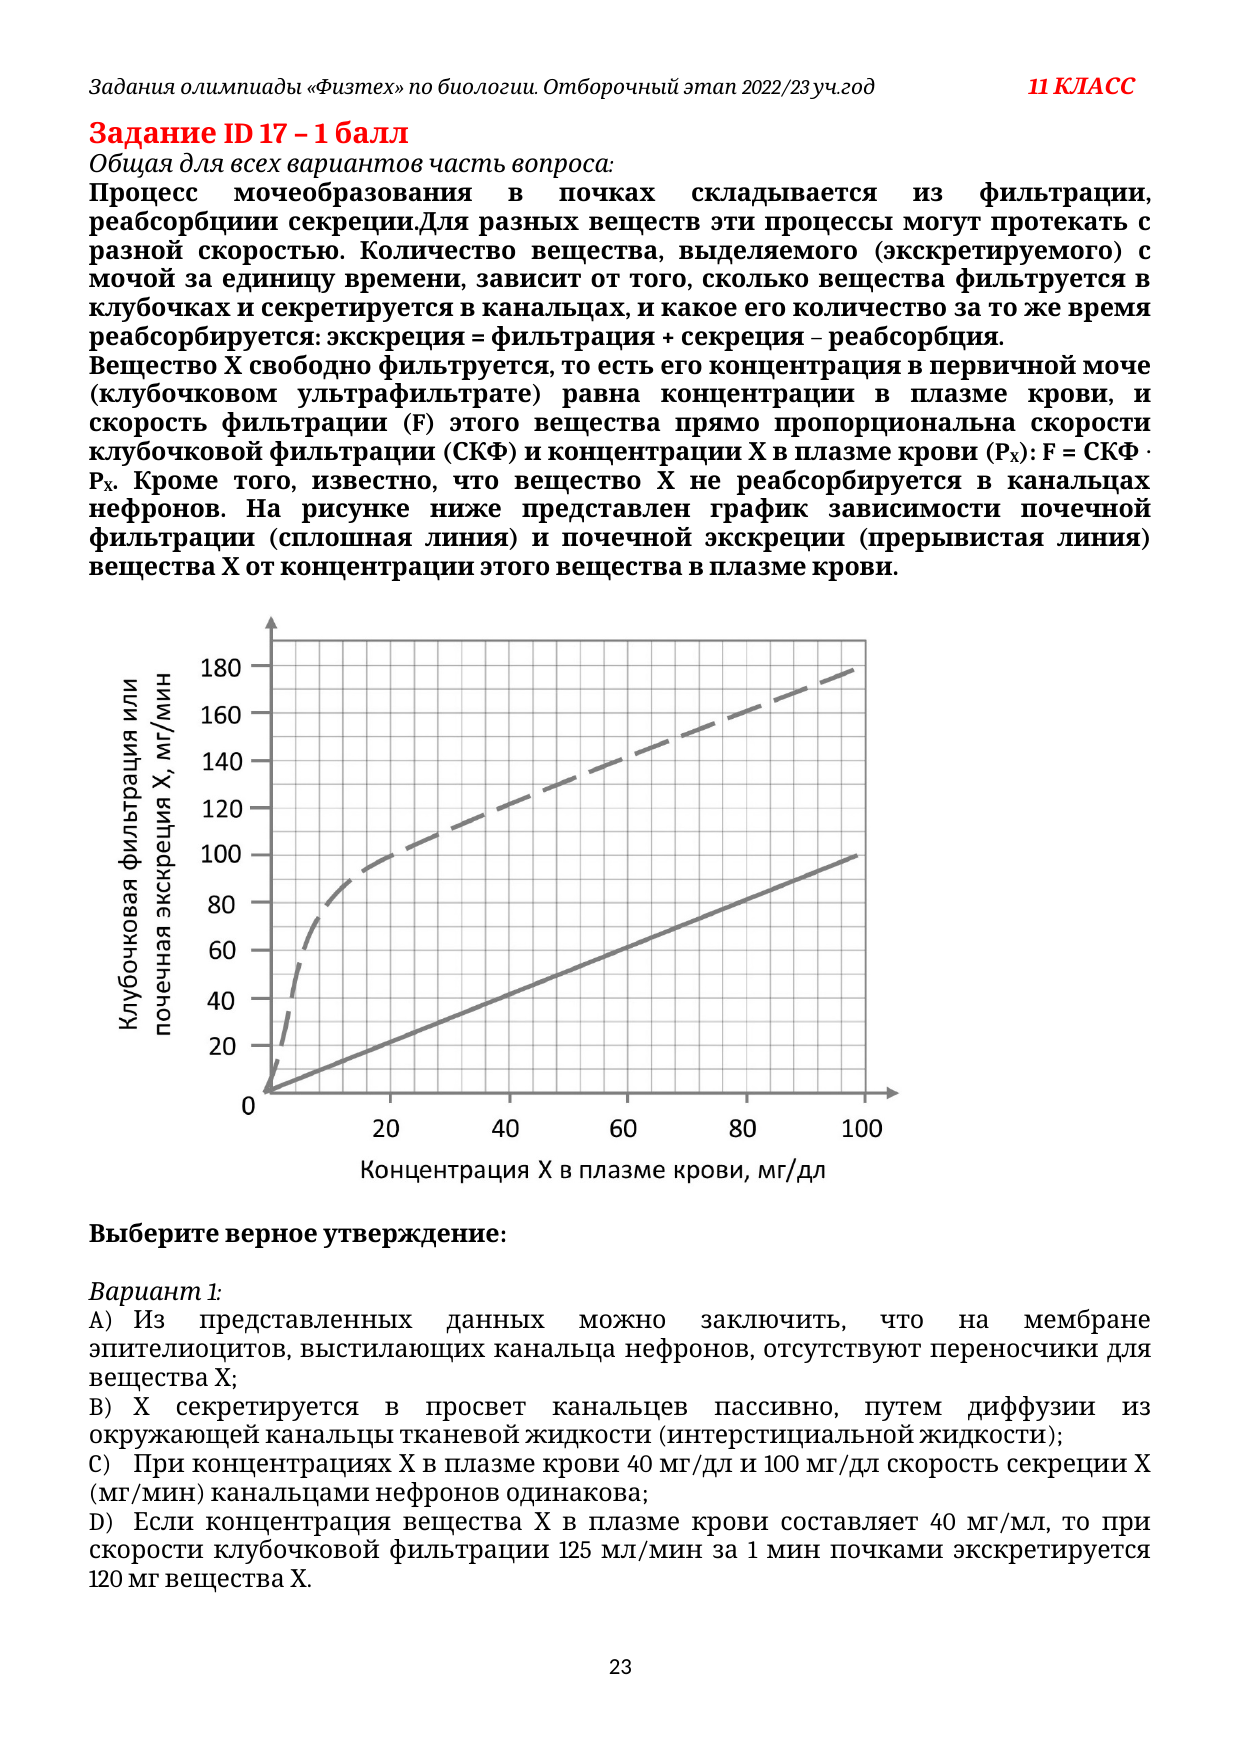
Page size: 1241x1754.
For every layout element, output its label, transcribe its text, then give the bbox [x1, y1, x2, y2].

list Х секретируется в просвет канальцев пассивно, путем диффузии из окружающей канальцы тканевой жидкости (интерстициальной жидкости); [89, 1393, 1152, 1450]
text Общая для всех вариантов часть вопроса: [89, 150, 1152, 179]
list Из представленных данных можно заключить, что на мембране эпителиоцитов, выстилающих канальца нефронов, отсутствуют переносчики для вещества Х; [89, 1306, 1152, 1393]
text Процесс мочеобразования в почках складывается из фильтрации, реабсорбциии секреции.Для разных веществ эти процессы могут протекать с разной скоростью. Количество вещества, выделяемого (экскретируемого) с мочой за единицу времени, зависит от того, сколько вещества фильтруется в клубочках и секретируется в канальцах, и какое его количество за то же время реабсорбируется: экскреция = фильтрация + секреция – реабсорбция. [89, 179, 1152, 352]
list Если концентрация вещества Х в плазме крови составляет 40 мг/мл, то при скорости клубочковой фильтрации 125 мл/мин за 1 мин почками экскретируется 120 мг вещества Х. [89, 1508, 1152, 1594]
text Вещество Х свободно фильтруется, то есть его концентрация в первичной моче (клубочковом ультрафильтрате) равна концентрации в плазме крови, и скорость фильтрации (F) этого вещества прямо пропорциональна скорости клубочковой фильтрации (СКФ) и концентрации Х в плазме крови (PX): F = СКФ PX. Кроме того, известно, что вещество Х не реабсорбируется в канальцах нефронов. На рисунке ниже представлен график зависимости почечной фильтрации (сплошная линия) и почечной экскреции (прерывистая линия) вещества Х от концентрации этого вещества в плазме крови. [89, 352, 1152, 582]
picture [88, 581, 1009, 1221]
list При концентрациях Х в плазме крови 40 мг/дл и 100 мг/дл скорость секреции Х (мг/мин) канальцами нефронов одинакова; [89, 1450, 1152, 1508]
text Задание ID 17 – 1 балл [89, 117, 1152, 150]
text Вариант 1: [89, 1278, 1152, 1306]
text Выберите верное утверждение: [89, 1220, 1152, 1249]
